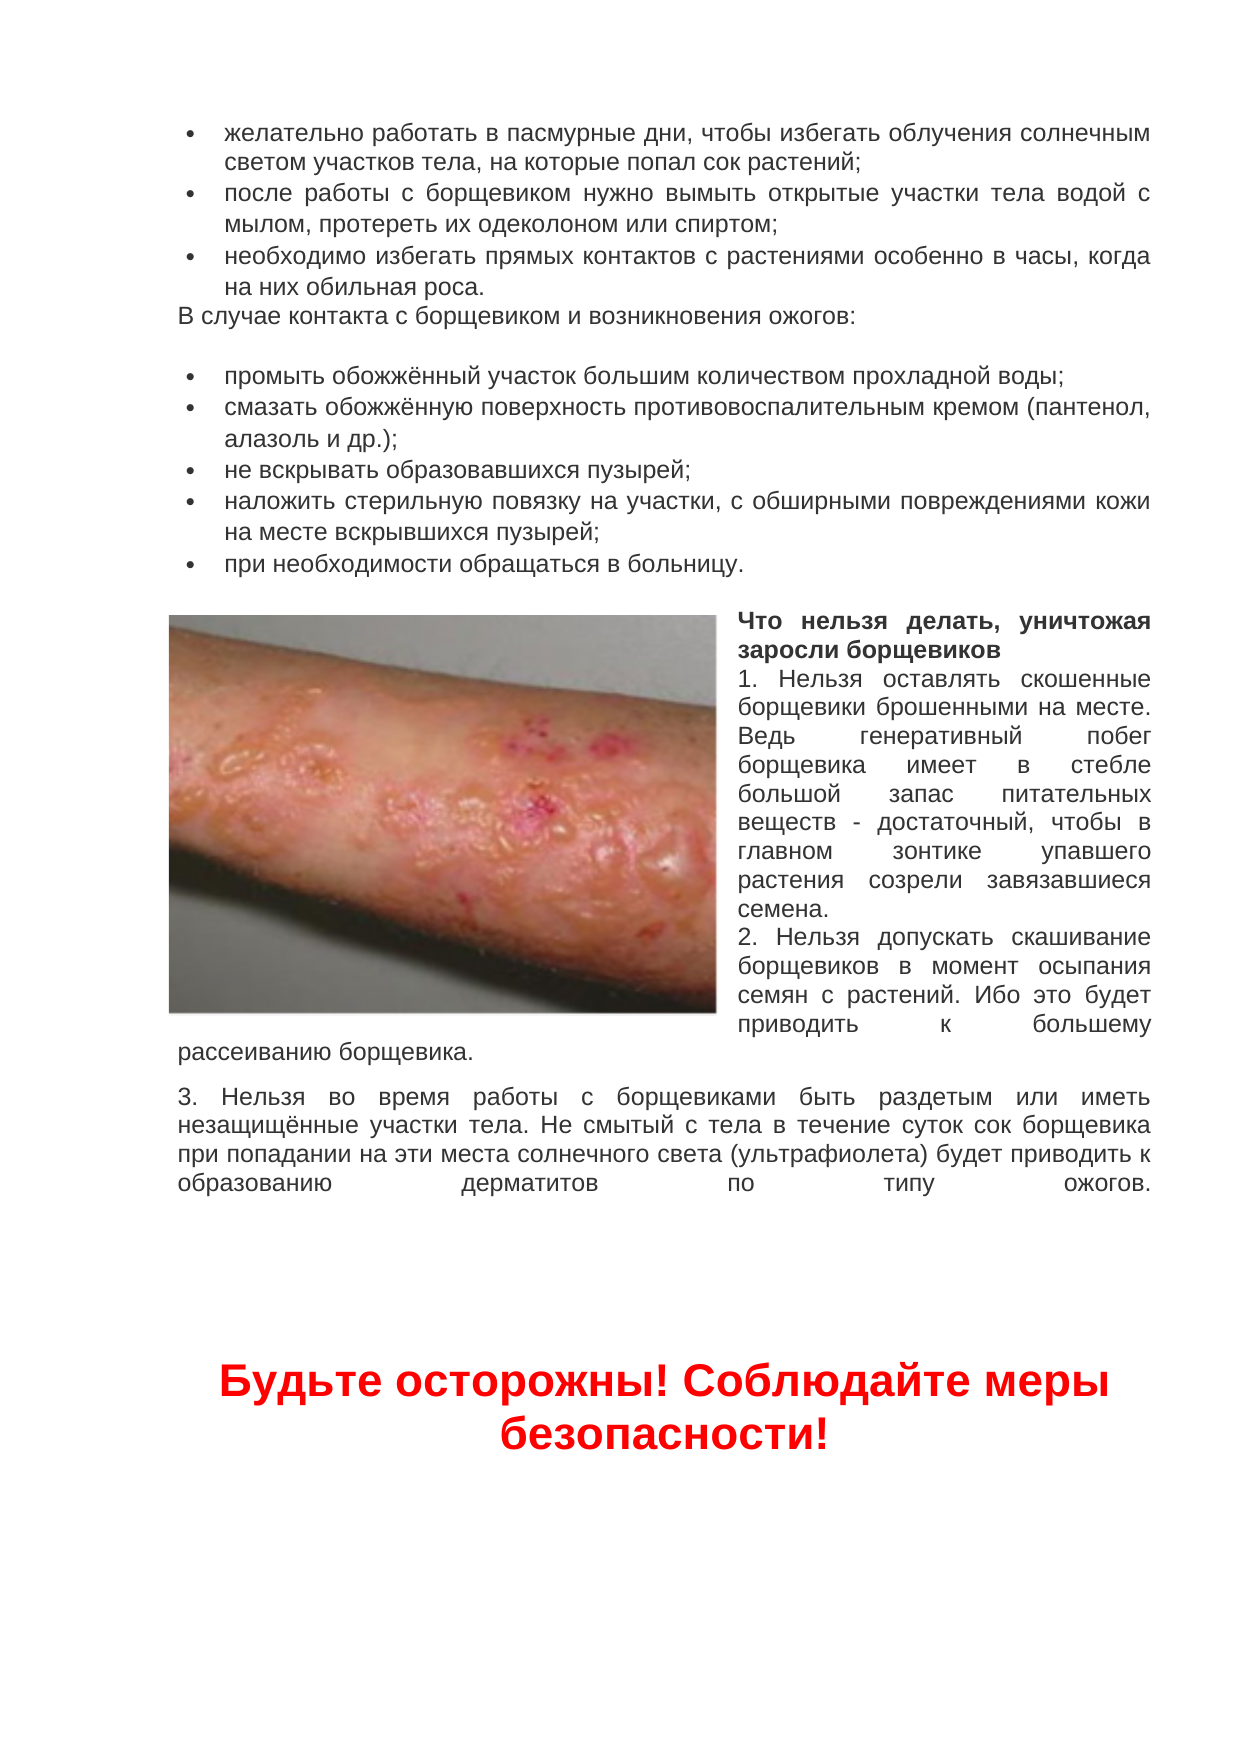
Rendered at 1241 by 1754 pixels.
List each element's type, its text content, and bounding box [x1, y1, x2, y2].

list не вскрывать образовавшихся пузырей; [187, 452, 1152, 483]
list наложить стерильную повязку на участки, с обширными повреждениями кожи на месте вскрывшихся пузырей; [187, 483, 1152, 546]
picture [168, 615, 719, 1016]
text Будьте осторожны! Соблюдайте меры безопасности! [177, 1354, 1152, 1459]
list после работы с борщевиком нужно вымыть открытые участки тела водой с мылом, протереть их одеколоном или спиртом; [187, 176, 1152, 238]
list смазать обожжённую поверхность противовоспалительным кремом (пантенол, алазоль и др.); [187, 390, 1152, 452]
list необходимо избегать прямых контактов с растениями особенно в часы, когда на них обильная роса. [187, 238, 1152, 301]
list промыть обожжённый участок большим количеством прохладной воды; [187, 358, 1152, 390]
list при необходимости обращаться в больницу. [187, 546, 1152, 577]
text Что нельзя делать, уничтожая заросли борщевиков [177, 606, 1152, 663]
list желательно работать в пасмурные дни, чтобы избегать облучения солнечным светом участков тела, на которые попал сок растений; [187, 118, 1152, 176]
text В случае контакта с борщевиком и возникновения ожогов: [177, 301, 1152, 329]
text 3. Нельзя во время работы с борщевиками быть раздетым или иметь незащищённые участки тела. Не смытый с тела в течение суток сок борщевика при попадании на эти места солнечного света (ультрафиолета) будет приводить к образованию дерматитов по типу ожогов. [177, 1082, 1152, 1225]
